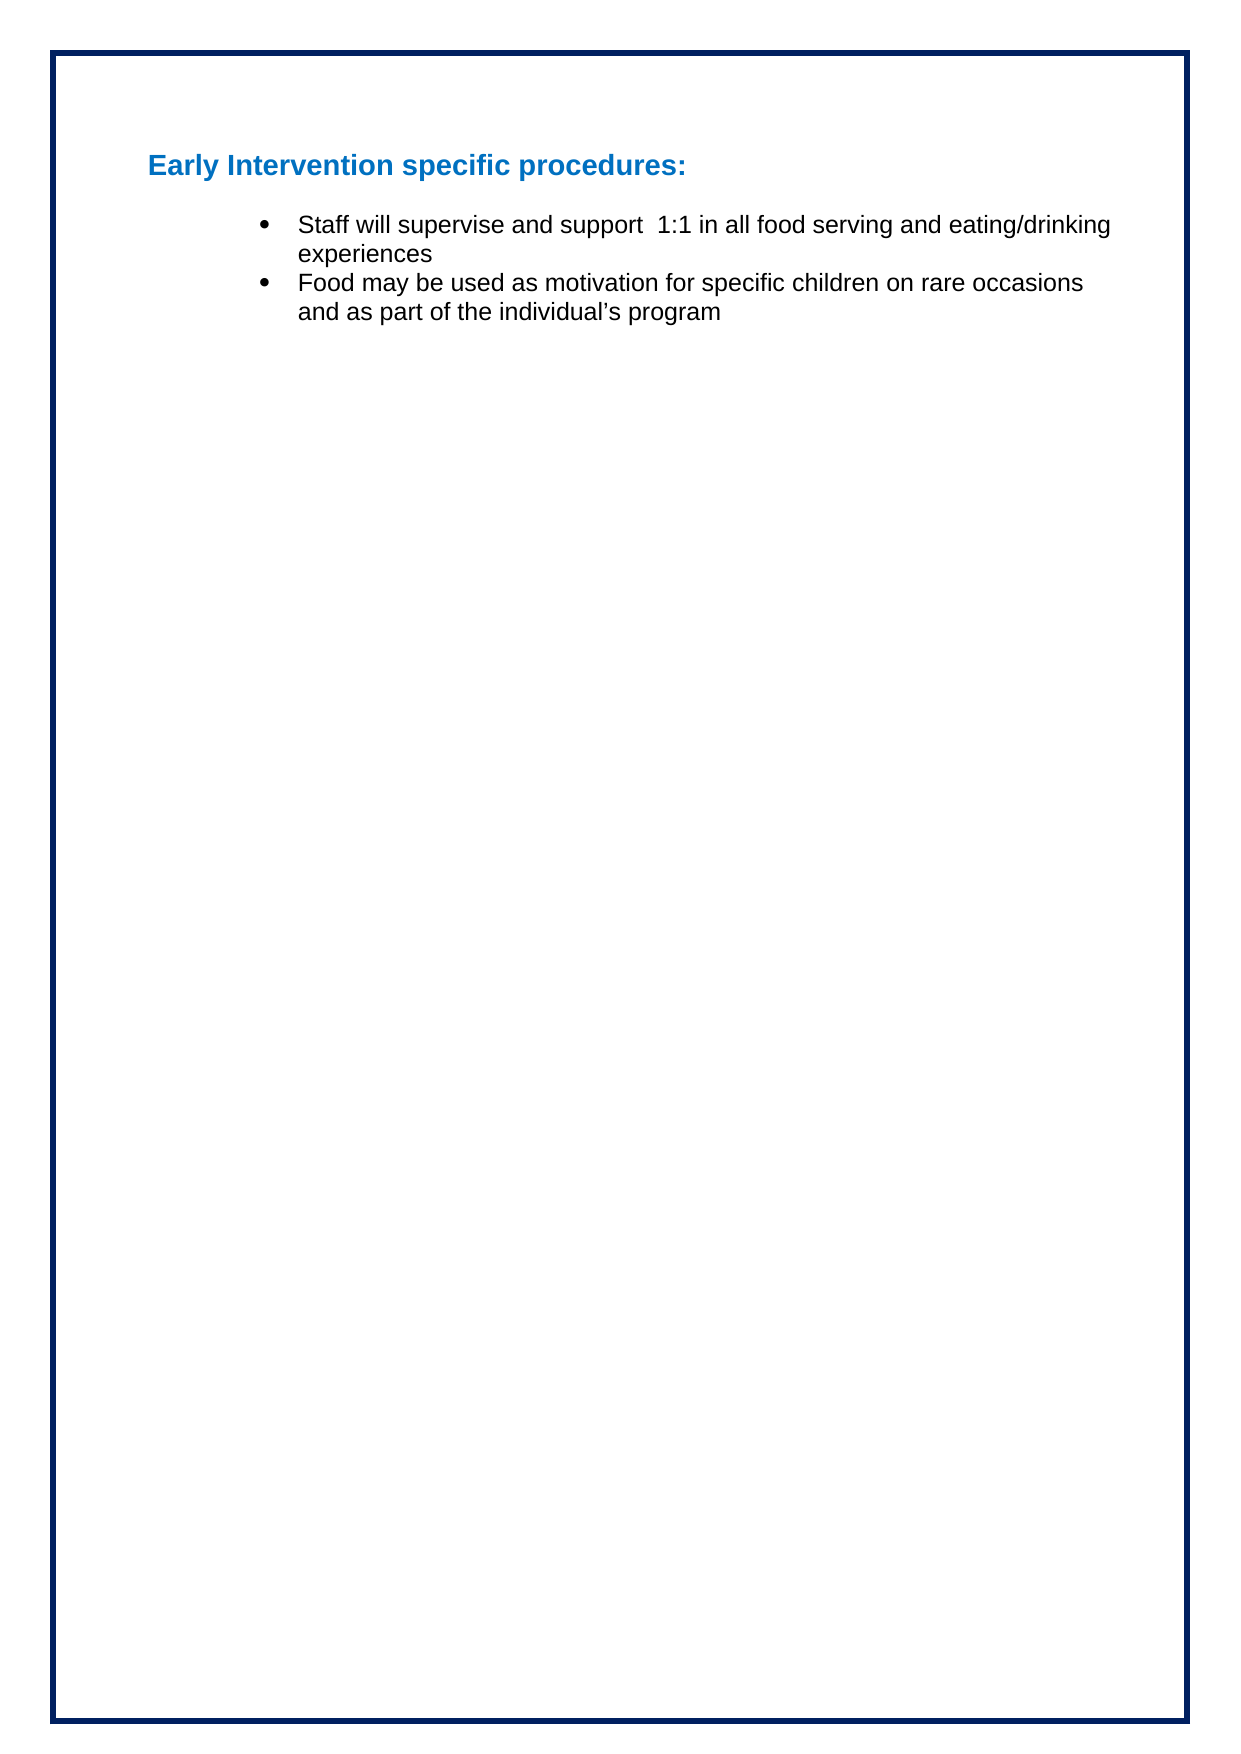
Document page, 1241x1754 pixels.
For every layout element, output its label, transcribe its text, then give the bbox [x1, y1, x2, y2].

list Food may be used as motivation for specific children on rare occasions and as part of the individual’s program [260, 268, 1122, 326]
list Staff will supervise and support 1:1 in all food serving and eating/drinking experiences [260, 210, 1122, 268]
text Early Intervention specific procedures: [148, 148, 1122, 181]
